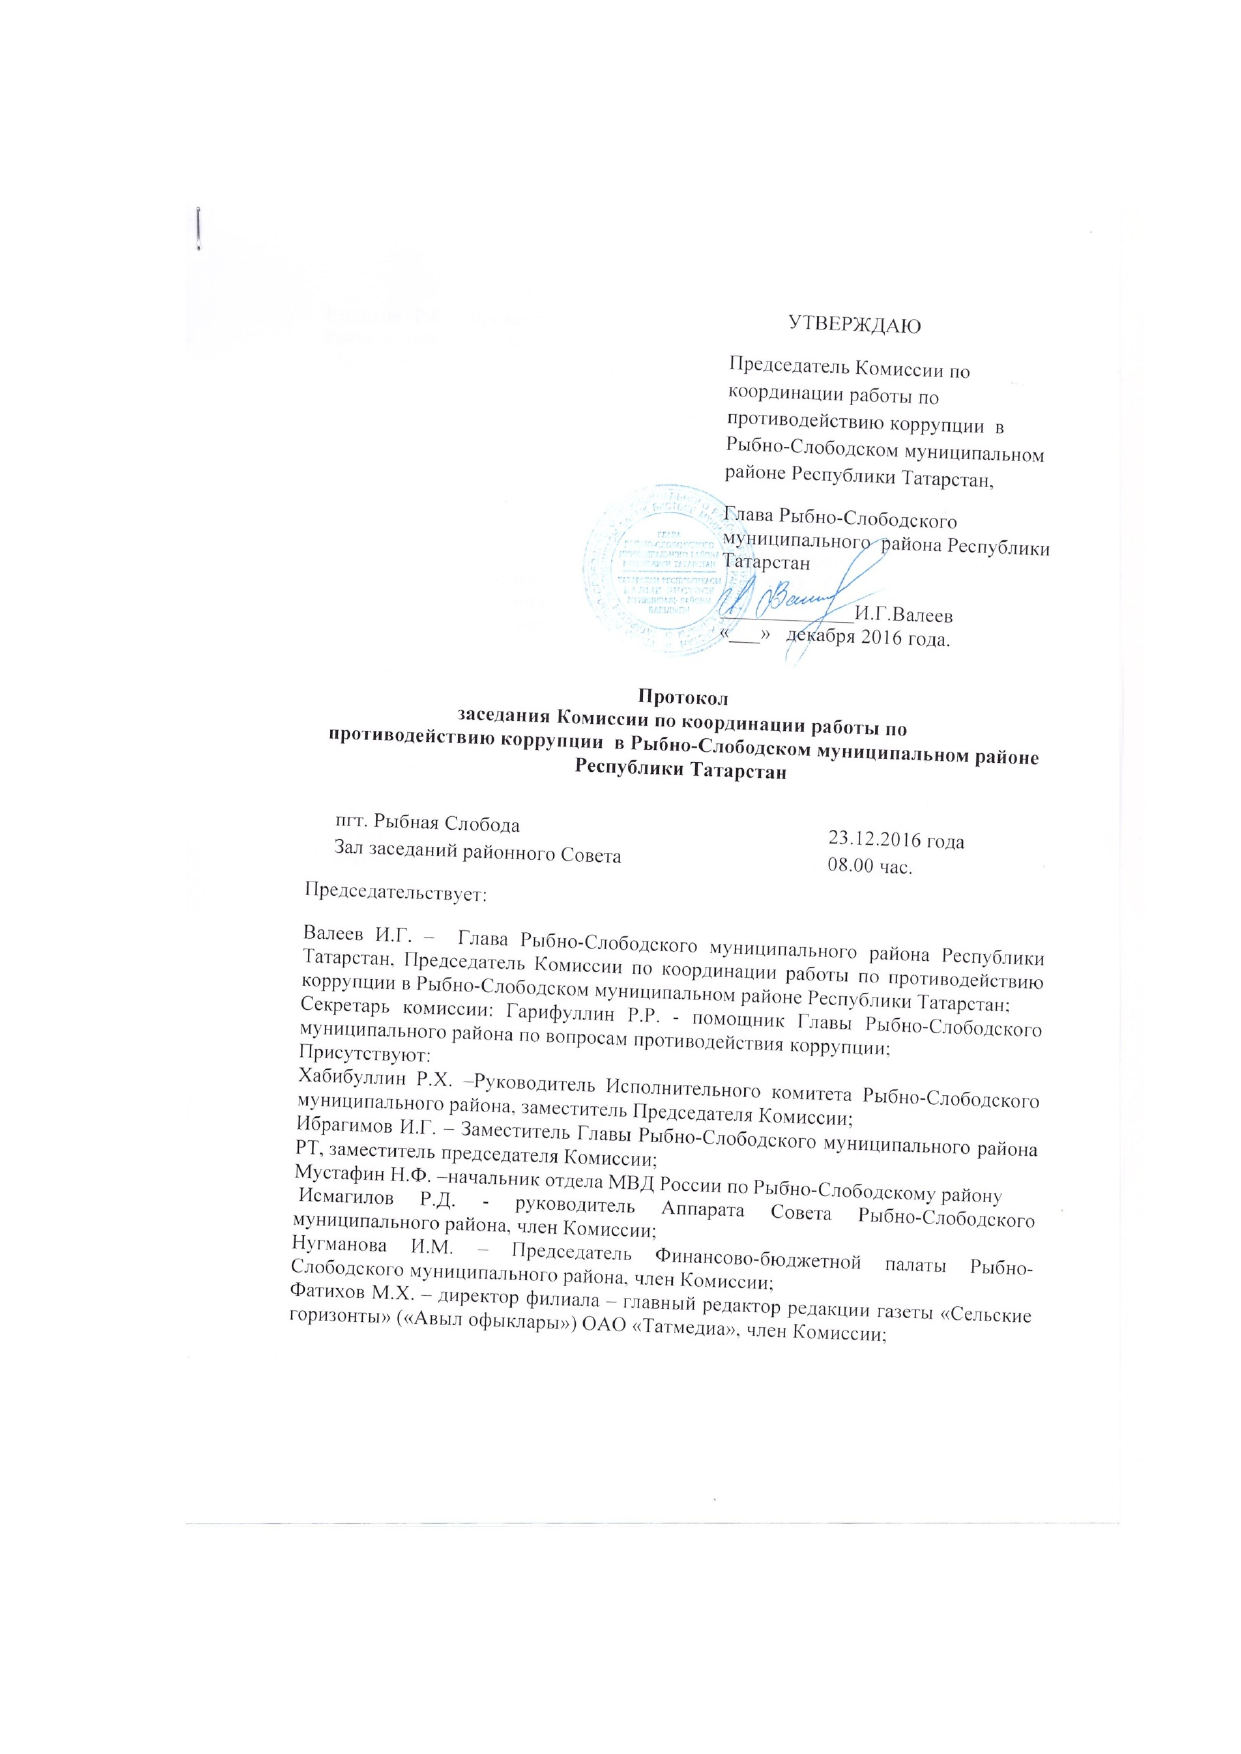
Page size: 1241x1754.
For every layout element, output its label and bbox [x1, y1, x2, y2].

picture [177, 194, 1152, 1535]
